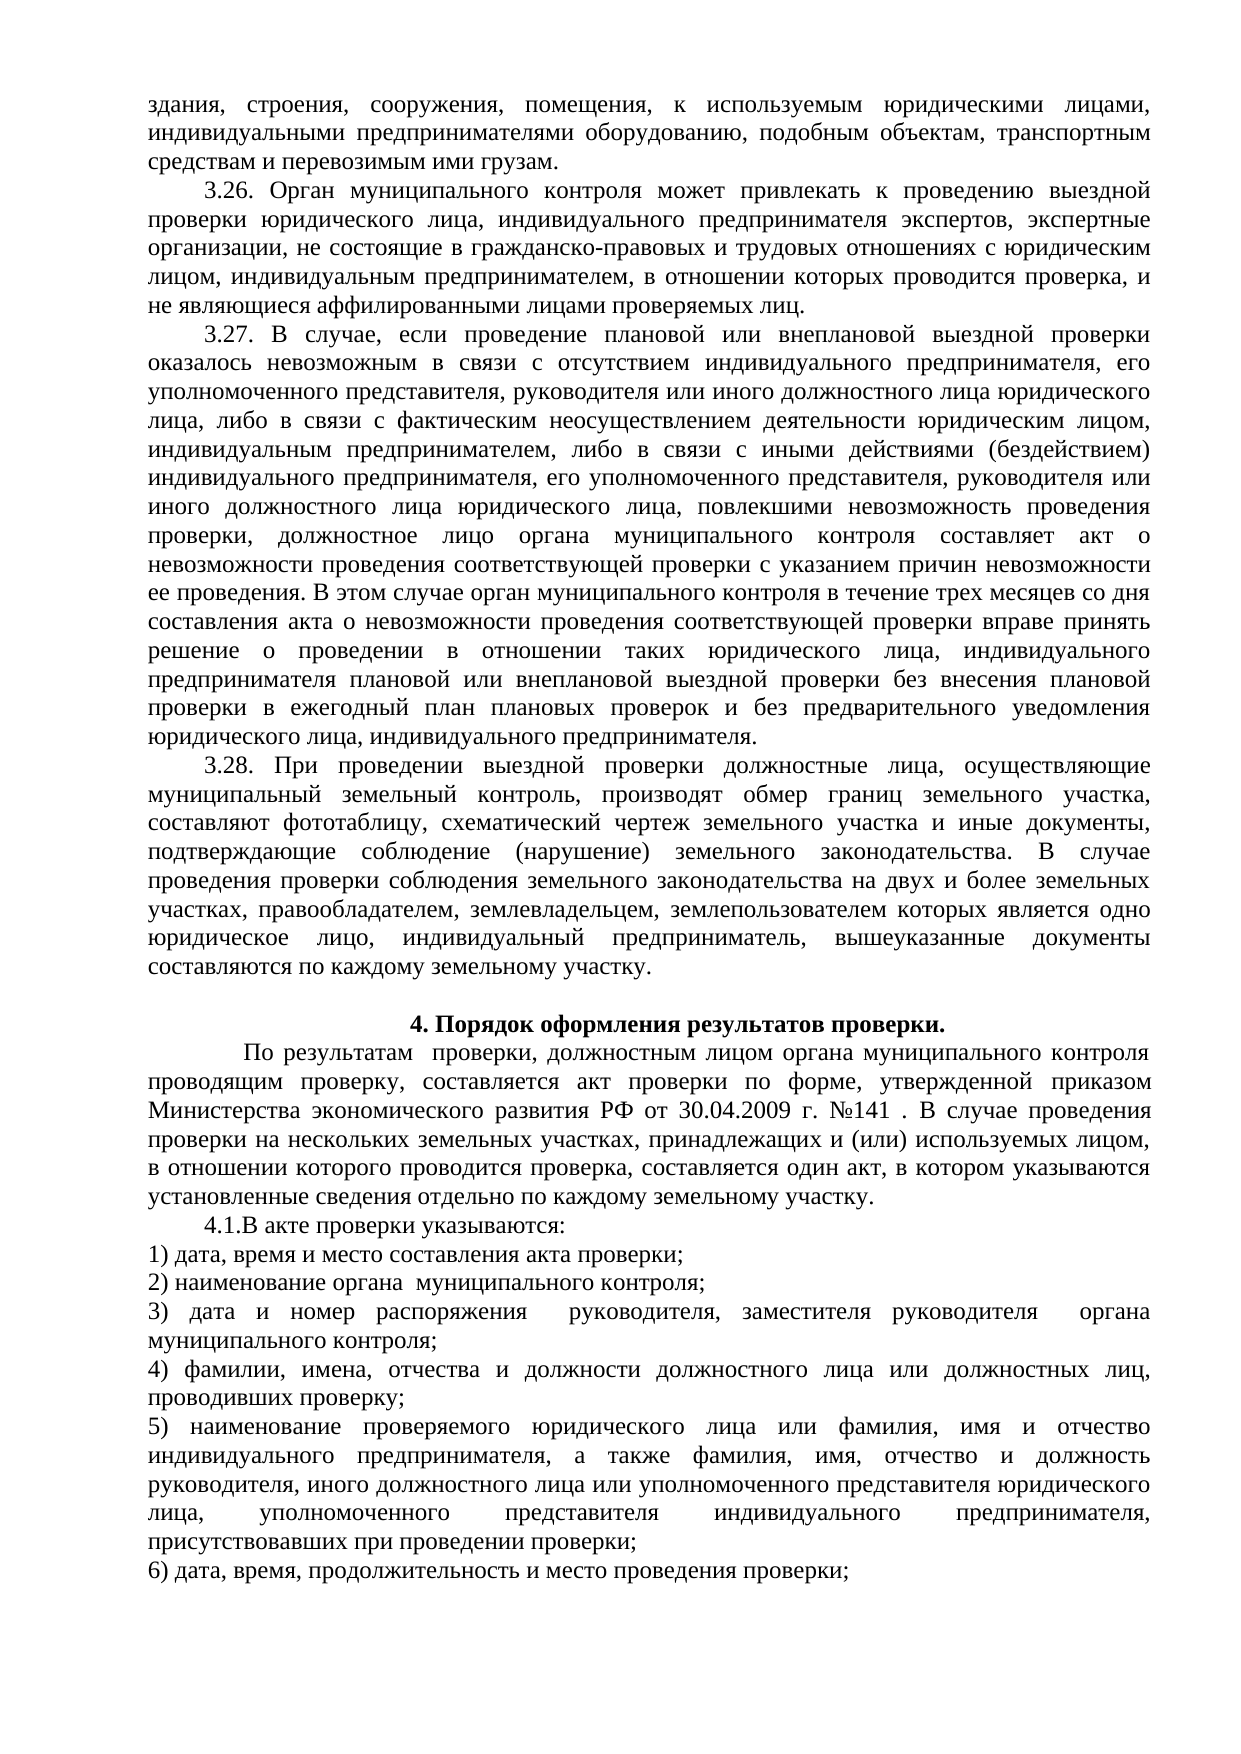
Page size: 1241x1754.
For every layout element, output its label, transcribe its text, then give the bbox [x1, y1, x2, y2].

text 4. Порядок оформления результатов проверки. [148, 1009, 1152, 1037]
text 3.26. Орган муниципального контроля может привлекать к проведению выездной проверки юридического лица, индивидуального предпринимателя экспертов, экспертные организации, не состоящие в гражданско-правовых и трудовых отношениях с юридическим лицом, индивидуальным предпринимателем, в отношении которых проводится проверка, и не являющиеся аффилированными лицами проверяемых лиц. [148, 175, 1152, 319]
text 3.27. В случае, если проведение плановой или внеплановой выездной проверки оказалось невозможным в связи с отсутствием индивидуального предпринимателя, его уполномоченного представителя, руководителя или иного должностного лица юридического лица, либо в связи с фактическим неосуществлением деятельности юридическим лицом, индивидуальным предпринимателем, либо в связи с иными действиями (бездействием) индивидуального предпринимателя, его уполномоченного представителя, руководителя или иного должностного лица юридического лица, повлекшими невозможность проведения проверки, должностное лицо органа муниципального контроля составляет акт о невозможности проведения соответствующей проверки с указанием причин невозможности ее проведения. В этом случае орган муниципального контроля в течение трех месяцев со дня составления акта о невозможности проведения соответствующей проверки вправе принять решение о проведении в отношении таких юридического лица, индивидуального предпринимателя плановой или внеплановой выездной проверки без внесения плановой проверки в ежегодный план плановых проверок и без предварительного уведомления юридического лица, индивидуального предпринимателя. [148, 319, 1152, 750]
text 2) наименование органа муниципального контроля; [148, 1267, 1152, 1296]
text 4) фамилии, имена, отчества и должности должностного лица или должностных лиц, проводивших проверку; [148, 1354, 1152, 1411]
text 3) дата и номер распоряжения руководителя, заместителя руководителя органа муниципального контроля; [148, 1296, 1152, 1354]
text По результатам проверки, должностным лицом органа муниципального контроля проводящим проверку, составляется акт проверки по форме, утвержденной приказом Министерства экономического развития РФ от 30.04.2009 г. №141 . В случае проведения проверки на нескольких земельных участках, принадлежащих и (или) используемых лицом, в отношении которого проводится проверка, составляется один акт, в котором указываются установленные сведения отдельно по каждому земельному участку. [148, 1037, 1152, 1210]
text 3.28. При проведении выездной проверки должностные лица, осуществляющие муниципальный земельный контроль, производят обмер границ земельного участка, составляют фототаблицу, схематический чертеж земельного участка и иные документы, подтверждающие соблюдение (нарушение) земельного законодательства. В случае проведения проверки соблюдения земельного законодательства на двух и более земельных участках, правообладателем, землевладельцем, землепользователем которых является одно юридическое лицо, индивидуальный предприниматель, вышеуказанные документы составляются по каждому земельному участку. [148, 750, 1152, 980]
text 5) наименование проверяемого юридического лица или фамилия, имя и отчество индивидуального предпринимателя, а также фамилия, имя, отчество и должность руководителя, иного должностного лица или уполномоченного представителя юридического лица, уполномоченного представителя индивидуального предпринимателя, присутствовавших при проведении проверки; [148, 1411, 1152, 1555]
text 1) дата, время и место составления акта проверки; [148, 1239, 1152, 1267]
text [148, 89, 1152, 175]
text 4.1.В акте проверки указываются: [148, 1210, 1152, 1239]
text 6) дата, время, продолжительность и место проведения проверки; [148, 1555, 1152, 1584]
